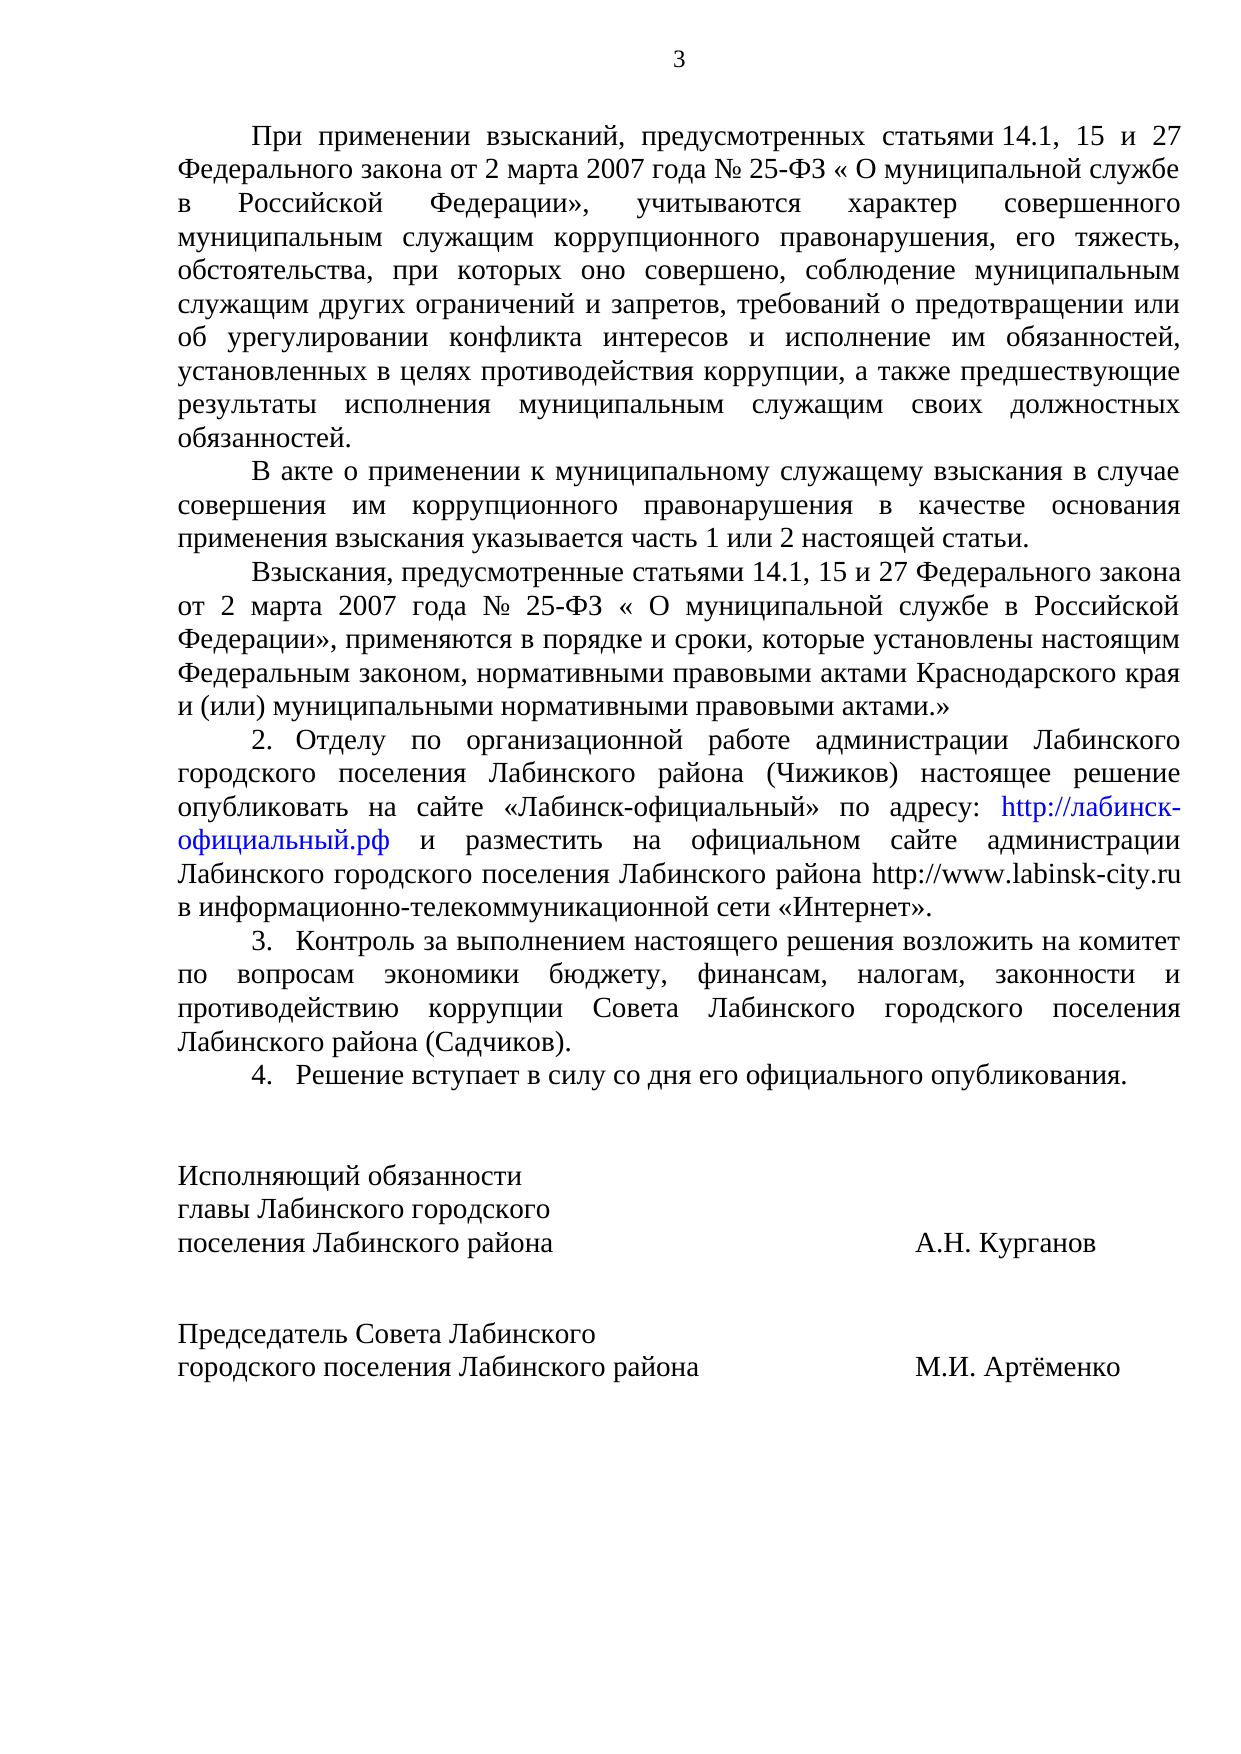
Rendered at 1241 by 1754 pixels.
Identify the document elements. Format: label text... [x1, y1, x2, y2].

text При применении взысканий, предусмотренных статьями 14.1, 15 и 27 Федерального закона от 2 марта 2007 года № 25-ФЗ « О муниципальной службе в Российской Федерации», учитываются характер совершенного муниципальным служащим коррупционного правонарушения, его тяжесть, обстоятельства, при которых оно совершено, соблюдение муниципальным служащим других ограничений и запретов, требований о предотвращении или об урегулировании конфликта интересов и исполнение им обязанностей, установленных в целях противодействия коррупции, а также предшествующие результаты исполнения муниципальным служащим своих должностных обязанностей. [177, 118, 1181, 453]
text Взыскания, предусмотренные статьями 14.1, 15 и 27 Федерального закона от 2 марта 2007 года № 25-ФЗ « О муниципальной службе в Российской Федерации», применяются в порядке и сроки, которые установлены настоящим Федеральным законом, нормативными правовыми актами Краснодарского края и (или) муниципальными нормативными правовыми актами.» [177, 554, 1181, 722]
text Исполняющий обязанности [177, 1158, 1181, 1191]
text Председатель Совета Лабинского [177, 1316, 1181, 1349]
text городского поселения Лабинского района М.И. Артёменко [177, 1349, 1181, 1383]
text поселения Лабинского района А.Н. Курганов [177, 1225, 1181, 1258]
list Отделу по организационной работе администрации Лабинского городского поселения Лабинского района (Чижиков) настоящее решение опубликовать на сайте «Лабинск-официальный» по адресу: http://лабинск-официальный.рф и разместить на официальном сайте администрации Лабинского городского поселения Лабинского района http://www.labinsk-city.ru в информационно-телекоммуникационной сети «Интернет». [177, 722, 1181, 923]
text главы Лабинского городского [177, 1191, 1181, 1225]
list Контроль за выполнением настоящего решения возложить на комитет по вопросам экономики бюджету, финансам, налогам, законности и противодействию коррупции Совета Лабинского городского поселения Лабинского района (Садчиков). [177, 923, 1181, 1057]
list Решение вступает в силу со дня его официального опубликования. [177, 1057, 1181, 1091]
text В акте о применении к муниципальному служащему взыскания в случае совершения им коррупционного правонарушения в качестве основания применения взыскания указывается часть 1 или 2 настоящей статьи. [177, 453, 1181, 554]
